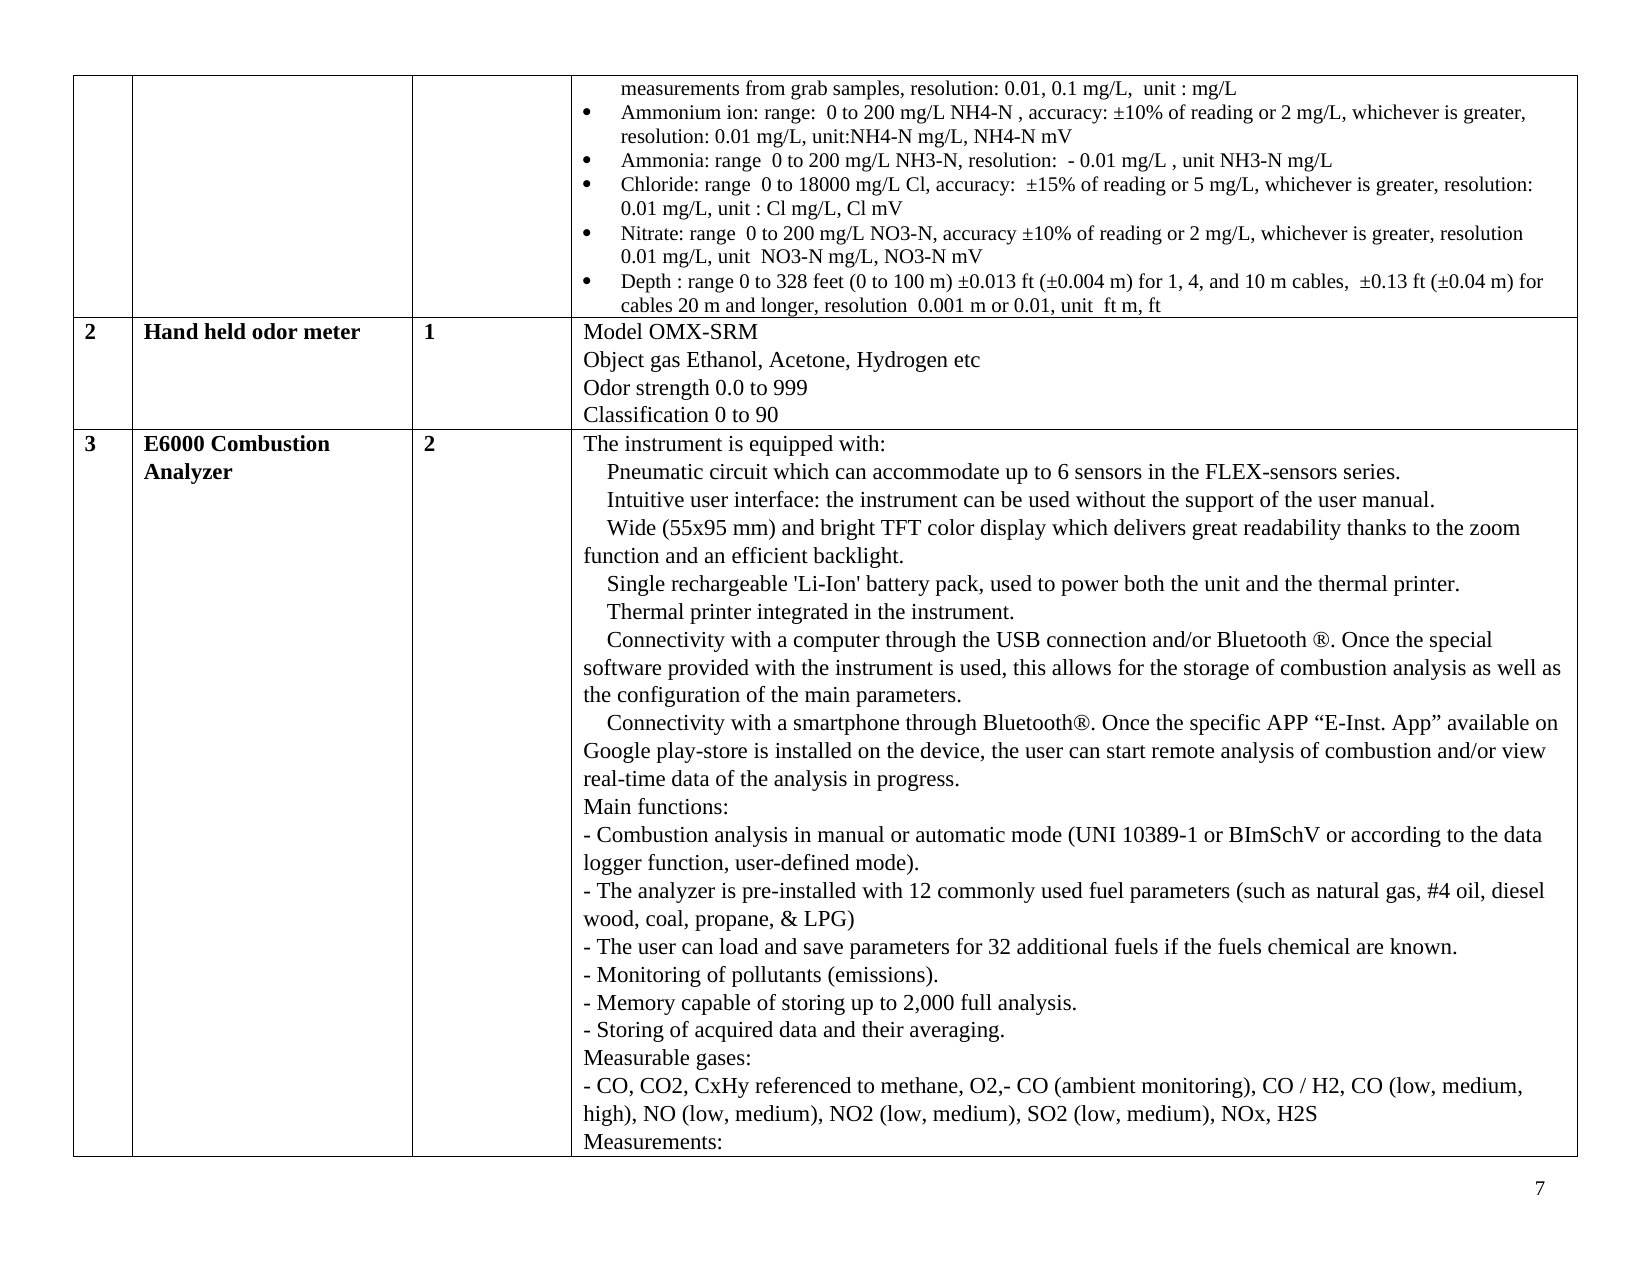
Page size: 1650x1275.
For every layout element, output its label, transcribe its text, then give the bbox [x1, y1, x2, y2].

table_cell 5 [413, 76, 571, 317]
table_cell 2 [74, 318, 132, 429]
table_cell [133, 430, 412, 1156]
table_cell 2 [413, 430, 571, 1156]
table_cell Model OMX-SRM Object gas Ethanol, Acetone, Hydrogen etc Odor strength 0.0 to 999 Classification 0 to 90 [572, 318, 1577, 429]
table_cell 3 [74, 430, 132, 1156]
table_cell 1 [413, 318, 571, 429]
table_cell 1 [74, 76, 132, 317]
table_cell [572, 76, 1577, 317]
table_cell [572, 430, 1577, 1156]
table_cell Hand held odor meter [133, 318, 412, 429]
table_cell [133, 76, 412, 317]
